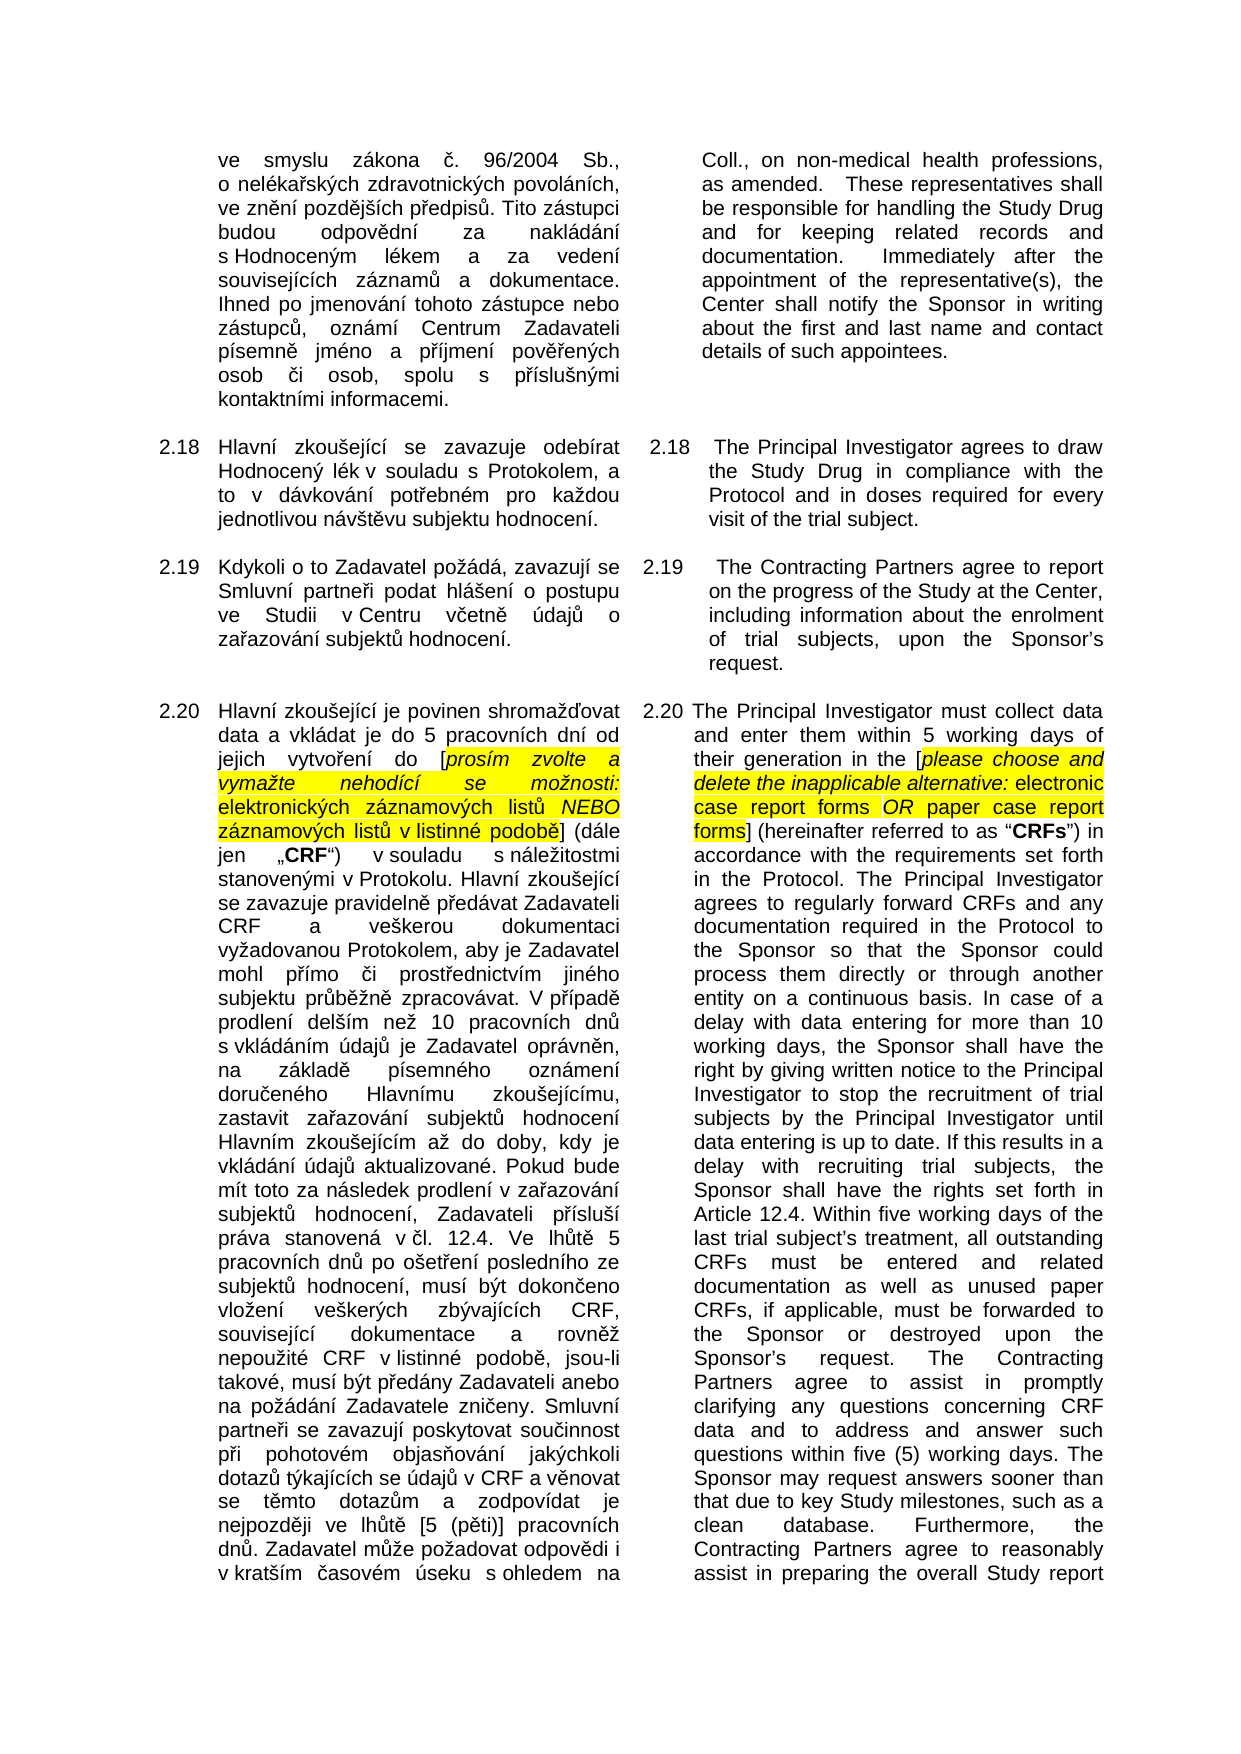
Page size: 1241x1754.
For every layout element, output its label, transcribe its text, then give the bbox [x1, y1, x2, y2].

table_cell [631, 699, 1115, 1585]
table_cell 2.18 The Principal Investigator agrees to draw the Study Drug in compliance with the Protocol and in doses required for every visit of the trial subject. [631, 435, 1115, 555]
table_cell Kdykoli o to Zadavatel požádá, zavazují se Smluvní partneři podat hlášení o postupu ve Studii v Centru včetně údajů o zařazování subjektů hodnocení. [148, 555, 631, 699]
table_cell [148, 699, 631, 1585]
table_cell 2.19 The Contracting Partners agree to report on the progress of the Study at the Center, including information about the enrolment of trial subjects, upon the Sponsor’s request. [631, 555, 1115, 699]
table_cell Hlavní zkoušející se zavazuje odebírat Hodnocený lék v souladu s Protokolem, a to v dávkování potřebném pro každou jednotlivou návštěvu subjektu hodnocení. [148, 435, 631, 555]
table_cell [631, 148, 1115, 435]
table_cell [148, 148, 631, 435]
